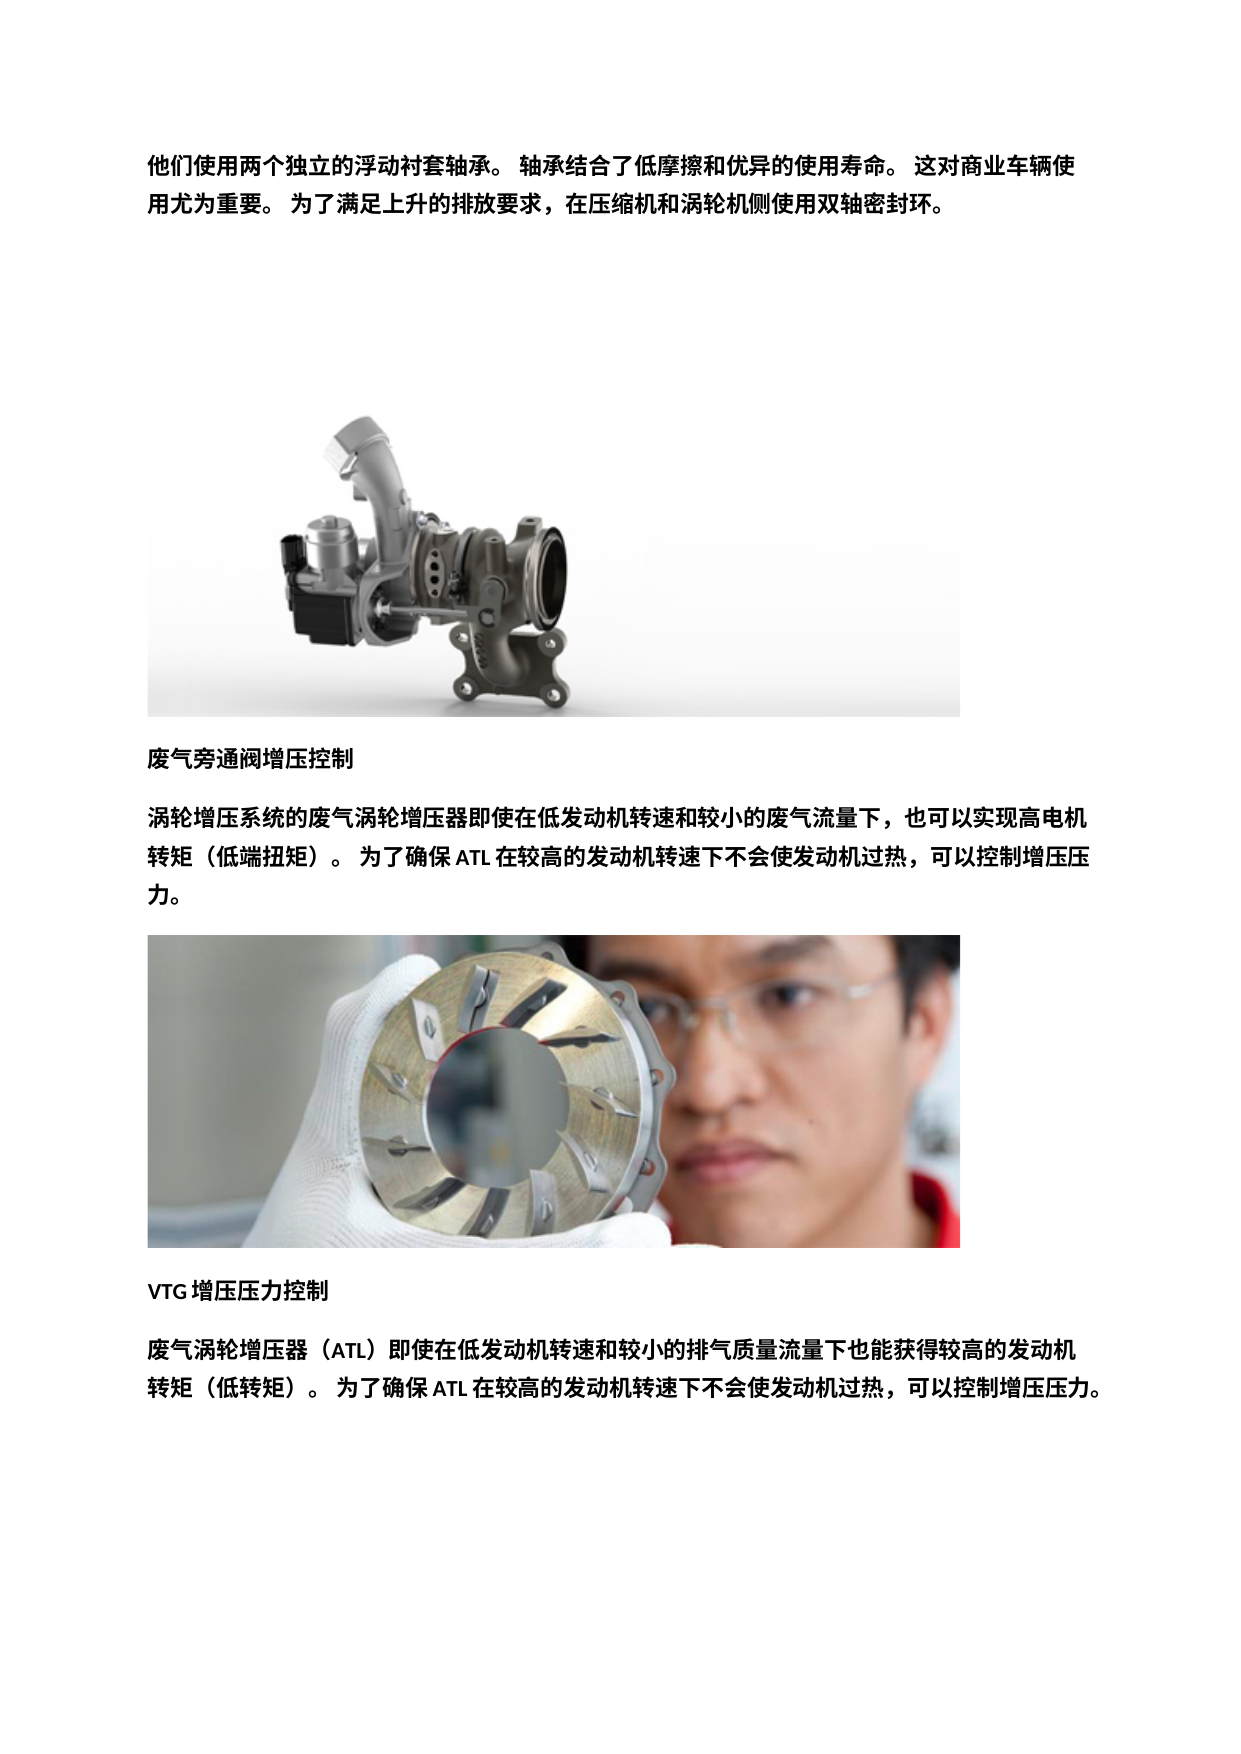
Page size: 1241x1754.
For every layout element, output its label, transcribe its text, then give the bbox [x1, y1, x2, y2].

text VTG增压压力控制 [148, 1273, 1093, 1306]
picture [147, 403, 960, 717]
text 废气旁通阀增压控制 [148, 741, 1093, 774]
text 他们使用两个独立的浮动衬套轴承。 轴承结合了低摩擦和优异的使用寿命。 这对商业车辆使用尤为重要。 为了满足上升的排放要求，在压缩机和涡轮机侧使用双轴密封环。 [148, 148, 1093, 219]
text 废气涡轮增压器（ATL）即使在低发动机转速和较小的排气质量流量下也能获得较高的发动机转矩（低转矩）。 为了确保ATL在较高的发动机转速下不会使发动机过热，可以控制增压压力。 [148, 1332, 1093, 1403]
picture [147, 935, 960, 1248]
text 涡轮增压系统的废气涡轮增压器即使在低发动机转速和较小的废气流量下，也可以实现高电机转矩（低端扭矩）。 为了确保ATL在较高的发动机转速下不会使发动机过热，可以控制增压压力。 [148, 800, 1093, 910]
